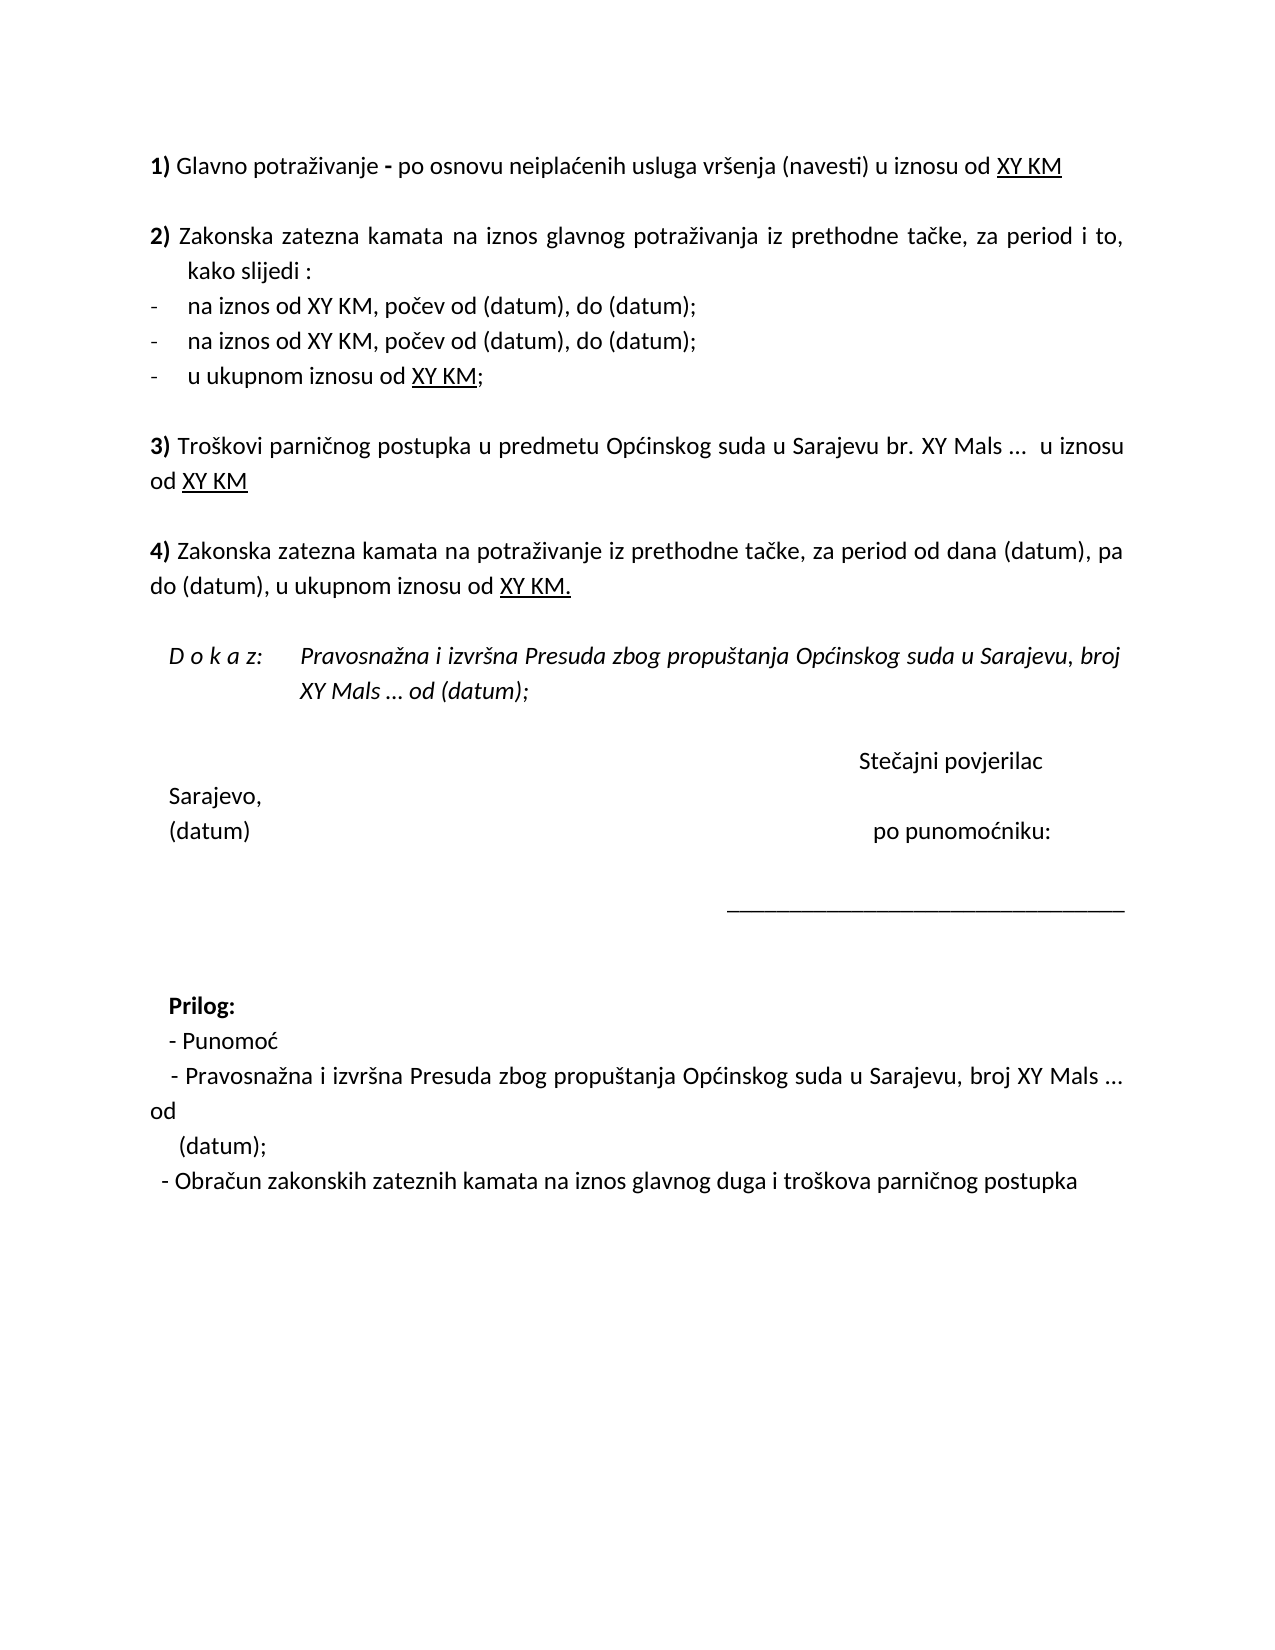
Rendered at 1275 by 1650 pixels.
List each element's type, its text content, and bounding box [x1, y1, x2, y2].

text Prilog: [169, 990, 1125, 1021]
text - Pravosnažna i izvršna Presuda zbog propuštanja Općinskog suda u Sarajevu, broj XY Mals … od [150, 1060, 1125, 1126]
text Stečajni povjerilac [169, 745, 1125, 776]
list na iznos od XY KM, počev od (datum), do (datum); [150, 325, 1125, 356]
text (datum) po punomoćniku: [169, 815, 1125, 846]
list na iznos od XY KM, počev od (datum), do (datum); [150, 290, 1125, 321]
text - Obračun zakonskih zateznih kamata na iznos glavnog duga i troškova parničnog postupka [150, 1165, 1125, 1196]
text 4) Zakonska zatezna kamata na potraživanje iz prethodne tačke, za period od dana (datum), pa do (datum), u ukupnom iznosu od XY KM. [150, 535, 1125, 601]
text D o k a z: Pravosnažna i izvršna Presuda zbog propuštanja Općinskog suda u Sarajevu, broj XY Mals … od (datum); [169, 640, 1125, 706]
list u ukupnom iznosu od XY KM; [150, 360, 1125, 391]
text 3) Troškovi parničnog postupka u predmetu Općinskog suda u Sarajevu br. XY Mals … u iznosu od XY KM [150, 430, 1125, 496]
text 1) Glavno potraživanje - po osnovu neiplaćenih usluga vršenja (navesti) u iznosu od XY KM [150, 150, 1125, 181]
text Sarajevo, [169, 780, 1125, 811]
text (datum); [150, 1130, 1125, 1161]
text 2) Zakonska zatezna kamata na iznos glavnog potraživanja iz prethodne tačke, za period i to, kako slijedi : [150, 220, 1125, 286]
text ________________________________ [169, 885, 1125, 916]
text - Punomoć [169, 1025, 1125, 1056]
